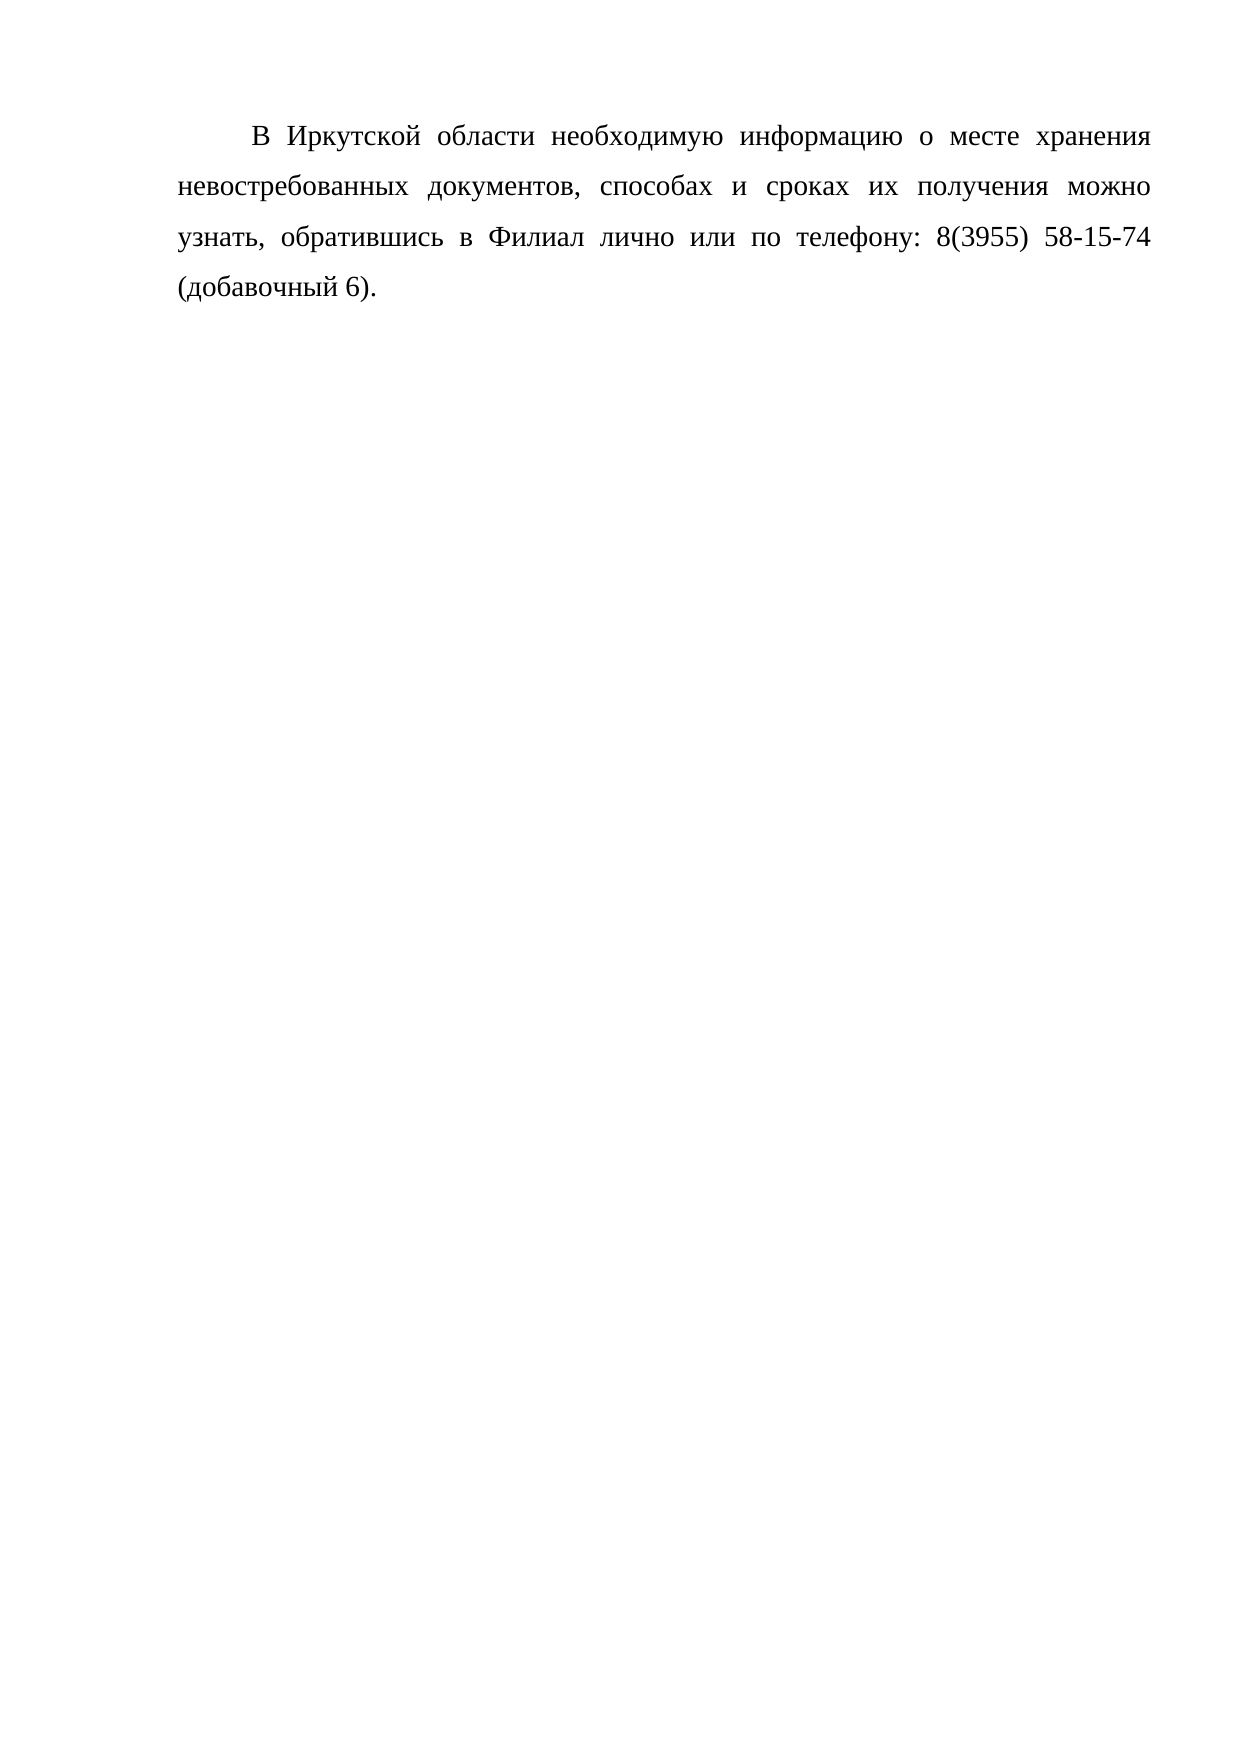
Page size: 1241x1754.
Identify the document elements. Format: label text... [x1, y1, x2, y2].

text В Иркутской области необходимую информацию о месте хранения невостребованных документов, способах и сроках их получения можно узнать, обратившись в Филиал лично или по телефону: 8(3955) 58-15-74 (добавочный 6). [177, 118, 1152, 303]
